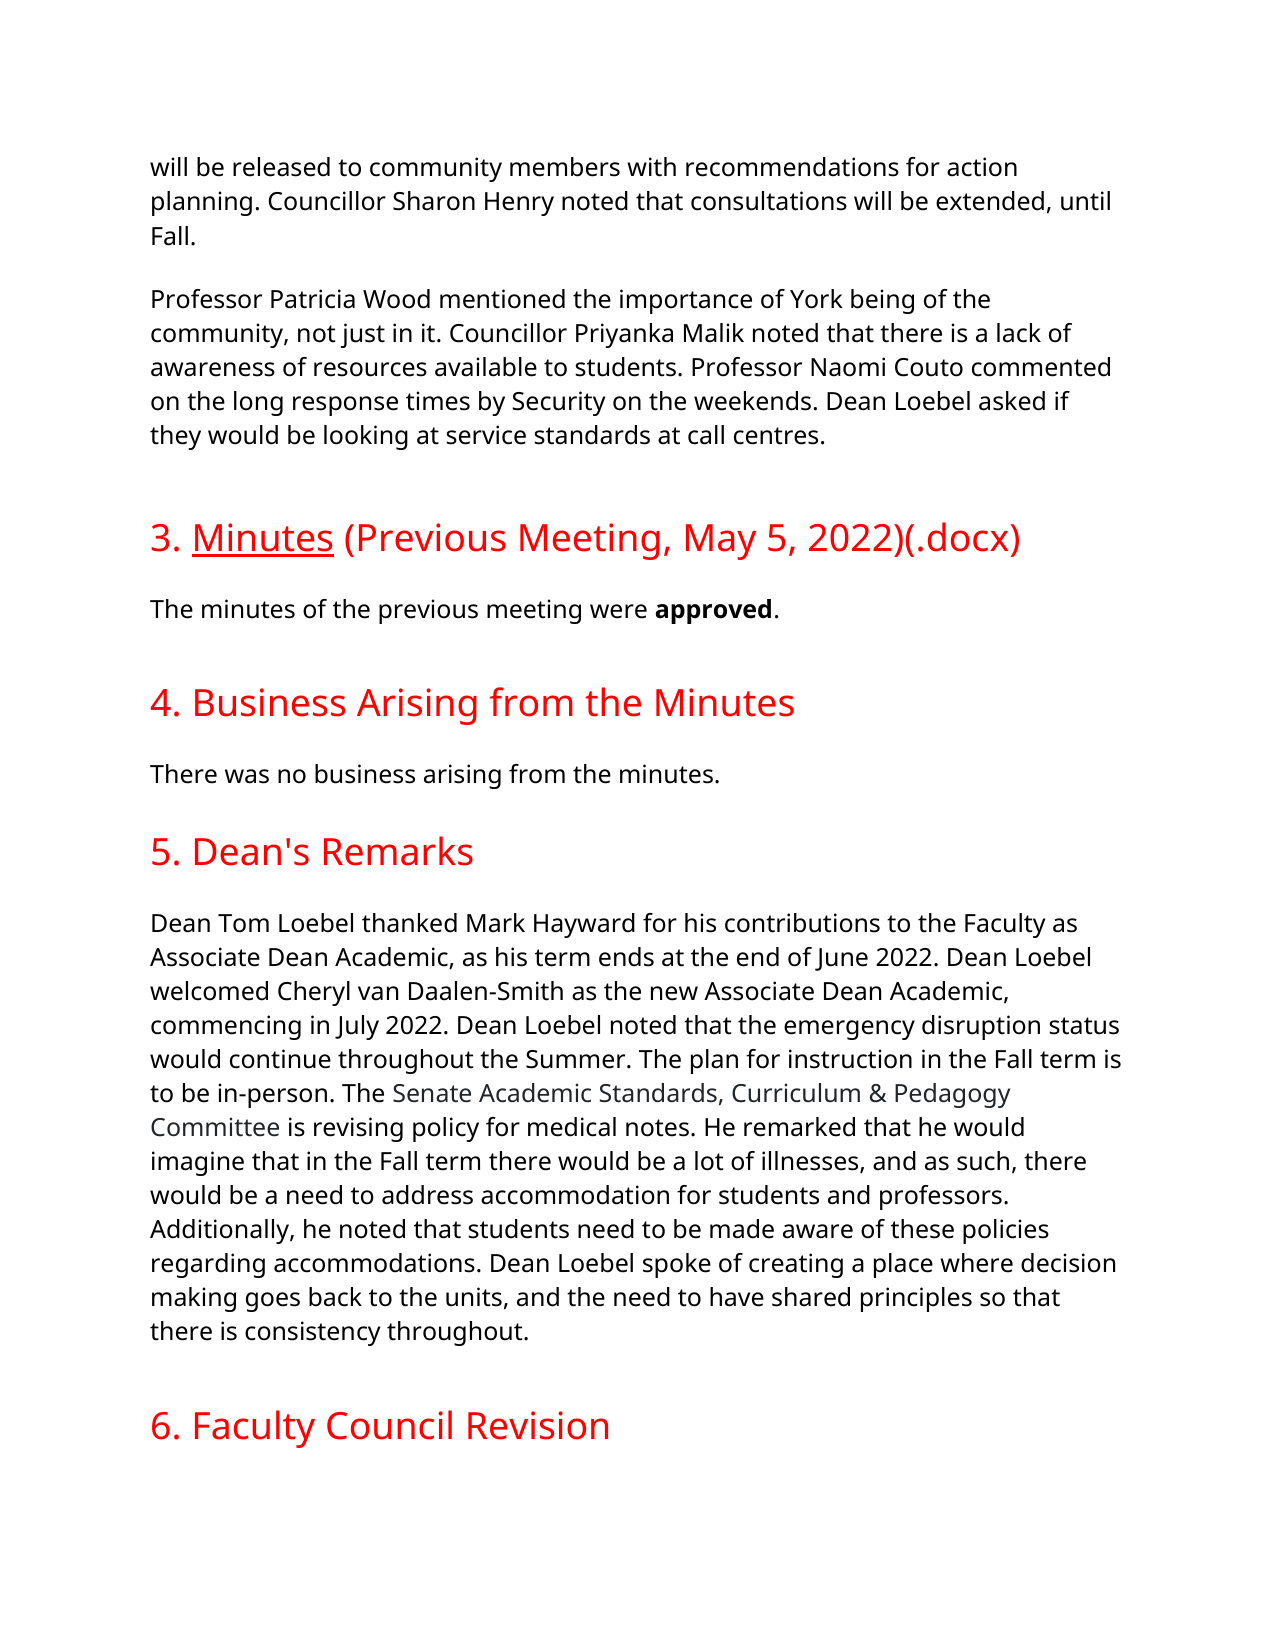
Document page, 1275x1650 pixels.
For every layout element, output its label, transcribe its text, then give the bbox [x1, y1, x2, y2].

text The minutes of the previous meeting were approved. [150, 592, 1125, 626]
text There was no business arising from the minutes. [150, 757, 1125, 791]
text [150, 150, 1125, 252]
subtitle 6. Faculty Council Revision [150, 1399, 1125, 1450]
subtitle 4. Business Arising from the Minutes [150, 677, 1125, 728]
subtitle 5. Dean's Remarks [150, 825, 1125, 876]
text Professor Patricia Wood mentioned the importance of York being of the community, not just in it. Councillor Priyanka Malik noted that there is a lack of awareness of resources available to students. Professor Naomi Couto commented on the long response times by Security on the weekends. Dean Loebel asked if they would be looking at service standards at call centres. [150, 281, 1125, 452]
text Dean Tom Loebel thanked Mark Hayward for his contributions to the Faculty as Associate Dean Academic, as his term ends at the end of June 2022. Dean Loebel welcomed Cheryl van Daalen-Smith as the new Associate Dean Academic, commencing in July 2022. Dean Loebel noted that the emergency disruption status would continue throughout the Summer. The plan for instruction in the Fall term is to be in-person. The Senate Academic Standards, Curriculum & Pedagogy Committee is revising policy for medical notes. He remarked that he would imagine that in the Fall term there would be a lot of illnesses, and as such, there would be a need to address accommodation for students and professors. Additionally, he noted that students need to be made aware of these policies regarding accommodations. Dean Loebel spoke of creating a place where decision making goes back to the units, and the need to have shared principles so that there is consistency throughout. [150, 905, 1125, 1348]
subtitle 3. Minutes (Previous Meeting, May 5, 2022)(.docx) [150, 511, 1125, 562]
